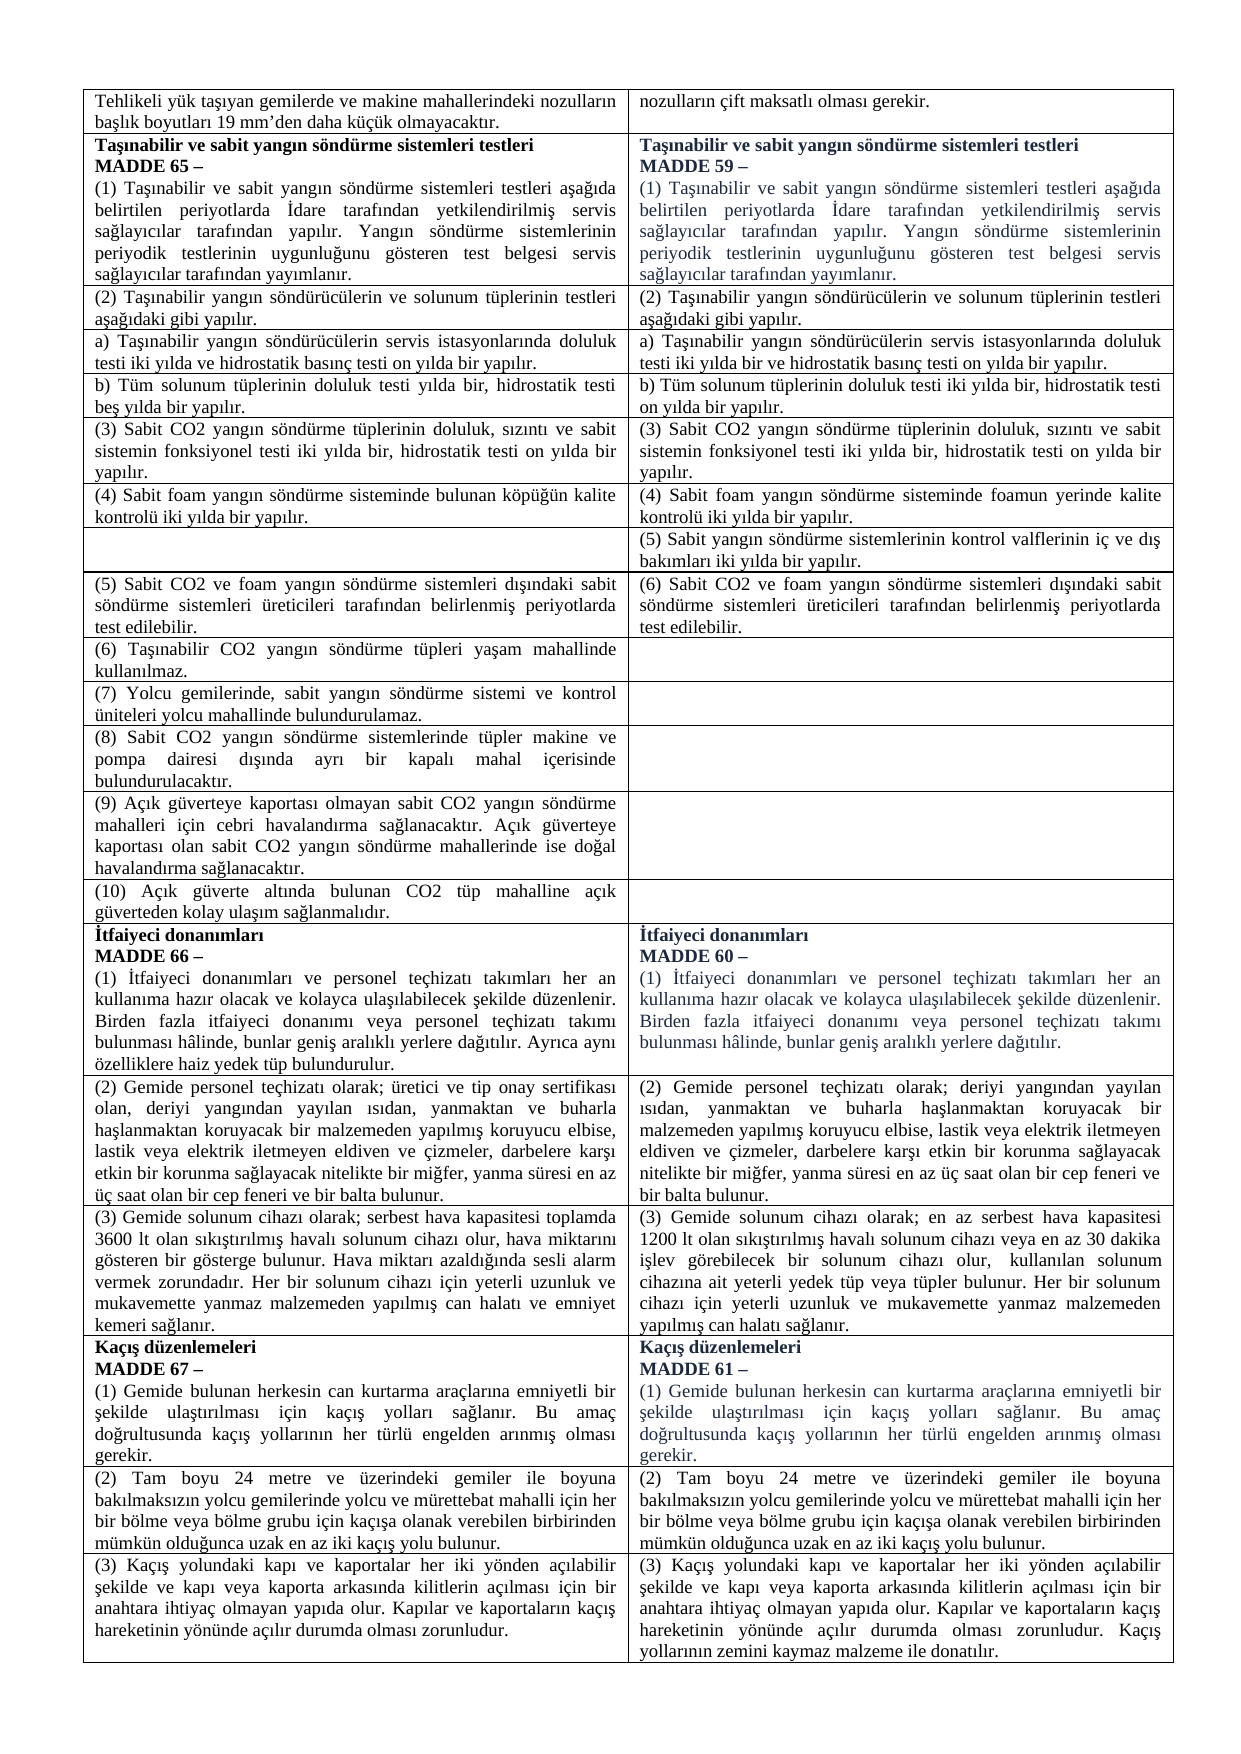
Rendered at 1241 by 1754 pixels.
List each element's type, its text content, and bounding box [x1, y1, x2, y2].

table_cell Taşınabilir ve sabit yangın söndürme sistemleri testleri MADDE 59 – (1) Taşınabilir ve sabit yangın söndürme sistemleri testleri aşağıda belirtilen periyotlarda İdare tarafından yetkilendirilmiş servis sağlayıcılar tarafından yapılır. Yangın söndürme sistemlerinin periyodik testlerinin uygunluğunu gösteren test belgesi servis sağlayıcılar tarafından yayımlanır. [629, 134, 1173, 285]
table_cell [629, 682, 1173, 725]
table_cell a) Taşınabilir yangın söndürücülerin servis istasyonlarında doluluk testi iki yılda ve hidrostatik basınç testi on yılda bir yapılır. [84, 330, 628, 373]
table_cell (2) Tam boyu 24 metre ve üzerindeki gemiler ile boyuna bakılmaksızın yolcu gemilerinde yolcu ve mürettebat mahalli için her bir bölme veya bölme grubu için kaçışa olanak verebilen birbirinden mümkün olduğunca uzak en az iki kaçış yolu bulunur. [84, 1467, 628, 1553]
table_cell (2) Taşınabilir yangın söndürücülerin ve solunum tüplerinin testleri aşağıdaki gibi yapılır. [84, 286, 628, 329]
table_cell b) Tüm solunum tüplerinin doluluk testi yılda bir, hidrostatik testi beş yılda bir yapılır. [84, 374, 628, 417]
table_cell (2) Gemide personel teçhizatı olarak; üretici ve tip onay sertifikası olan, deriyi yangından yayılan ısıdan, yanmaktan ve buharla haşlanmaktan koruyacak bir malzemeden yapılmış koruyucu elbise, lastik veya elektrik iletmeyen eldiven ve çizmeler, darbelere karşı etkin bir korunma sağlayacak nitelikte bir miğfer, yanma süresi en az üç saat olan bir cep feneri ve bir balta bulunur. [84, 1076, 628, 1205]
table_cell (2) Taşınabilir yangın söndürücülerin ve solunum tüplerinin testleri aşağıdaki gibi yapılır. [629, 286, 1173, 329]
table_cell (3) Gemide solunum cihazı olarak; serbest hava kapasitesi toplamda 3600 lt olan sıkıştırılmış havalı solunum cihazı olur, hava miktarını gösteren bir gösterge bulunur. Hava miktarı azaldığında sesli alarm vermek zorundadır. Her bir solunum cihazı için yeterli uzunluk ve mukavemette yanmaz malzemeden yapılmış can halatı ve emniyet kemeri sağlanır. [84, 1206, 628, 1335]
table_cell (5) Sabit CO2 ve foam yangın söndürme sistemleri dışındaki sabit söndürme sistemleri üreticileri tarafından belirlenmiş periyotlarda test edilebilir. [84, 573, 628, 637]
table_cell (7) Yolcu gemilerinde, sabit yangın söndürme sistemi ve kontrol üniteleri yolcu mahallinde bulundurulamaz. [84, 682, 628, 725]
table_cell (6) Taşınabilir CO2 yangın söndürme tüpleri yaşam mahallinde kullanılmaz. [84, 638, 628, 681]
table_cell Kaçış düzenlemeleri MADDE 61 – (1) Gemide bulunan herkesin can kurtarma araçlarına emniyetli bir şekilde ulaştırılması için kaçış yolları sağlanır. Bu amaç doğrultusunda kaçış yollarının her türlü engelden arınmış olması gerekir. [629, 1336, 1173, 1466]
table_cell (4) Sabit foam yangın söndürme sisteminde foamun yerinde kalite kontrolü iki yılda bir yapılır. [629, 484, 1173, 527]
table_cell [629, 726, 1173, 791]
table_cell (3) Sabit CO2 yangın söndürme tüplerinin doluluk, sızıntı ve sabit sistemin fonksiyonel testi iki yılda bir, hidrostatik testi on yılda bir yapılır. [629, 418, 1173, 483]
table_cell [629, 880, 1173, 923]
table_cell (3) Gemide solunum cihazı olarak; en az serbest hava kapasitesi 1200 lt olan sıkıştırılmış havalı solunum cihazı veya en az 30 dakika işlev görebilecek bir solunum cihazı olur, kullanılan solunum cihazına ait yeterli yedek tüp veya tüpler bulunur. Her bir solunum cihazı için yeterli uzunluk ve mukavemette yanmaz malzemeden yapılmış can halatı sağlanır. [629, 1206, 1173, 1335]
table_cell (6) Sabit CO2 ve foam yangın söndürme sistemleri dışındaki sabit söndürme sistemleri üreticileri tarafından belirlenmiş periyotlarda test edilebilir. [629, 573, 1173, 637]
table_cell (3) Kaçış yolundaki kapı ve kaportalar her iki yönden açılabilir şekilde ve kapı veya kaporta arkasında kilitlerin açılması için bir anahtara ihtiyaç olmayan yapıda olur. Kapılar ve kaportaların kaçış hareketinin yönünde açılır durumda olması zorunludur. [84, 1554, 628, 1662]
table_cell b) Tüm solunum tüplerinin doluluk testi iki yılda bir, hidrostatik testi on yılda bir yapılır. [629, 374, 1173, 417]
table_cell (2) Tam boyu 24 metre ve üzerindeki gemiler ile boyuna bakılmaksızın yolcu gemilerinde yolcu ve mürettebat mahalli için her bir bölme veya bölme grubu için kaçışa olanak verebilen birbirinden mümkün olduğunca uzak en az iki kaçış yolu bulunur. [629, 1467, 1173, 1553]
table_cell (2) Gemide personel teçhizatı olarak; deriyi yangından yayılan ısıdan, yanmaktan ve buharla haşlanmaktan koruyacak bir malzemeden yapılmış koruyucu elbise, lastik veya elektrik iletmeyen eldiven ve çizmeler, darbelere karşı etkin bir korunma sağlayacak nitelikte bir miğfer, yanma süresi en az üç saat olan bir cep feneri ve bir balta bulunur. [629, 1076, 1173, 1205]
table_cell İtfaiyeci donanımları MADDE 66 – (1) İtfaiyeci donanımları ve personel teçhizatı takımları her an kullanıma hazır olacak ve kolayca ulaşılabilecek şekilde düzenlenir. Birden fazla itfaiyeci donanımı veya personel teçhizatı takımı bulunması hâlinde, bunlar geniş aralıklı yerlere dağıtılır. Ayrıca aynı özelliklere haiz yedek tüp bulundurulur. [84, 924, 628, 1074]
table_cell İtfaiyeci donanımları MADDE 60 – (1) İtfaiyeci donanımları ve personel teçhizatı takımları her an kullanıma hazır olacak ve kolayca ulaşılabilecek şekilde düzenlenir. Birden fazla itfaiyeci donanımı veya personel teçhizatı takımı bulunması hâlinde, bunlar geniş aralıklı yerlere dağıtılır. [629, 924, 1173, 1074]
table_cell Taşınabilir ve sabit yangın söndürme sistemleri testleri MADDE 65 – (1) Taşınabilir ve sabit yangın söndürme sistemleri testleri aşağıda belirtilen periyotlarda İdare tarafından yetkilendirilmiş servis sağlayıcılar tarafından yapılır. Yangın söndürme sistemlerinin periyodik testlerinin uygunluğunu gösteren test belgesi servis sağlayıcılar tarafından yayımlanır. [84, 134, 628, 285]
table_cell [84, 528, 628, 571]
table_cell Kaçış düzenlemeleri MADDE 67 – (1) Gemide bulunan herkesin can kurtarma araçlarına emniyetli bir şekilde ulaştırılması için kaçış yolları sağlanır. Bu amaç doğrultusunda kaçış yollarının her türlü engelden arınmış olması gerekir. [84, 1336, 628, 1466]
table_cell (8) Sabit CO2 yangın söndürme sistemlerinde tüpler makine ve pompa dairesi dışında ayrı bir kapalı mahal içerisinde bulundurulacaktır. [84, 726, 628, 791]
table_cell (4) Sabit foam yangın söndürme sisteminde bulunan köpüğün kalite kontrolü iki yılda bir yapılır. [84, 484, 628, 527]
table_cell [629, 792, 1173, 878]
table_cell (3) Kaçış yolundaki kapı ve kaportalar her iki yönden açılabilir şekilde ve kapı veya kaporta arkasında kilitlerin açılması için bir anahtara ihtiyaç olmayan yapıda olur. Kapılar ve kaportaların kaçış hareketinin yönünde açılır durumda olması zorunludur. Kaçış yollarının zemini kaymaz malzeme ile donatılır. [629, 1554, 1173, 1662]
table_cell (9) Açık güverteye kaportası olmayan sabit CO2 yangın söndürme mahalleri için cebri havalandırma sağlanacaktır. Açık güverteye kaportası olan sabit CO2 yangın söndürme mahallerinde ise doğal havalandırma sağlanacaktır. [84, 792, 628, 878]
table_cell a) Taşınabilir yangın söndürücülerin servis istasyonlarında doluluk testi iki yılda bir ve hidrostatik basınç testi on yılda bir yapılır. [629, 330, 1173, 373]
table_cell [84, 90, 628, 133]
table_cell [629, 90, 1173, 133]
table_cell [629, 638, 1173, 681]
table_cell (3) Sabit CO2 yangın söndürme tüplerinin doluluk, sızıntı ve sabit sistemin fonksiyonel testi iki yılda bir, hidrostatik testi on yılda bir yapılır. [84, 418, 628, 483]
table_cell (5) Sabit yangın söndürme sistemlerinin kontrol valflerinin iç ve dış bakımları iki yılda bir yapılır. [629, 528, 1173, 571]
table_cell (10) Açık güverte altında bulunan CO2 tüp mahalline açık güverteden kolay ulaşım sağlanmalıdır. [84, 880, 628, 923]
